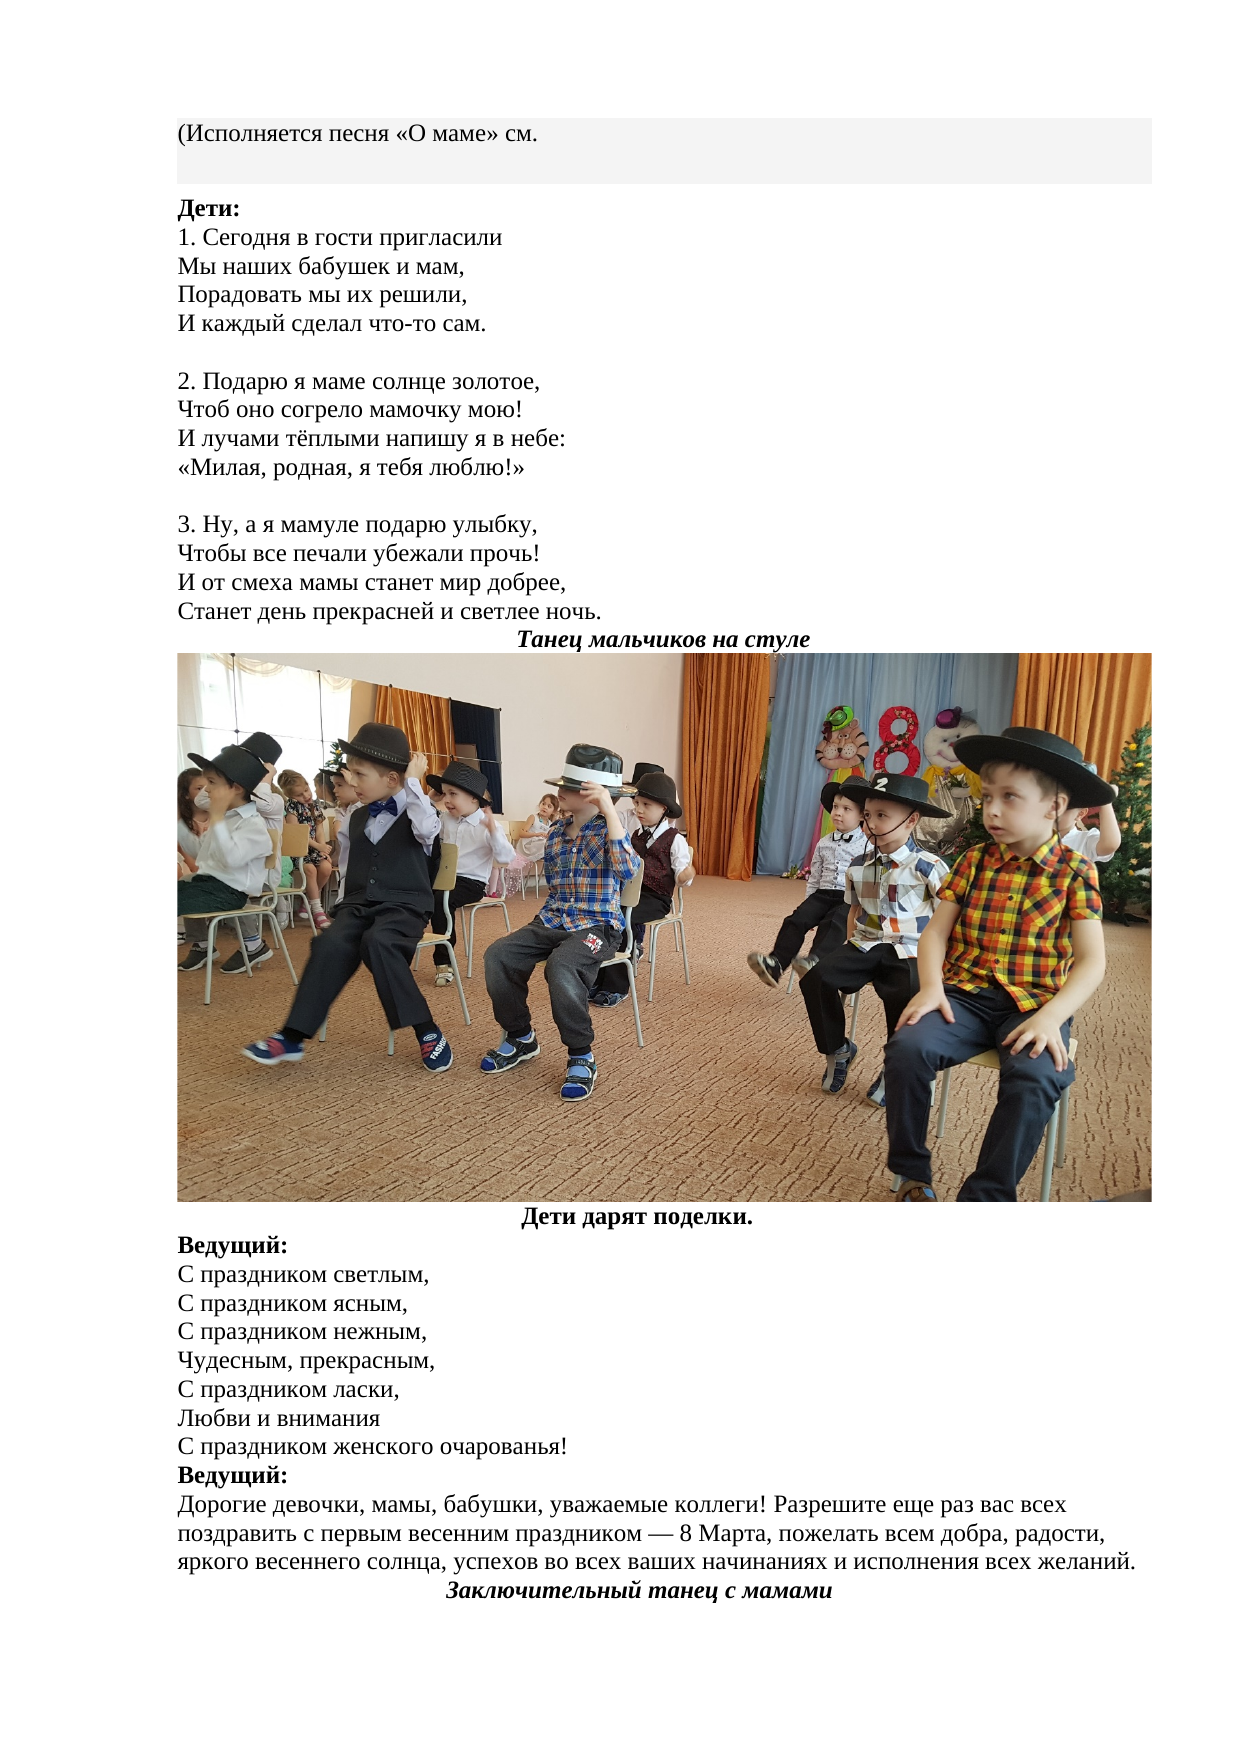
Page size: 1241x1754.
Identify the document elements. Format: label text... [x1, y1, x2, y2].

text Дети: 1. Сегодня в гости пригласили Мы наших бабушек и мам, Порадовать мы их решили, И каждый сделал что-то сам. [177, 193, 1152, 337]
picture [177, 653, 1152, 1202]
text Танец мальчиков на стуле [177, 624, 1152, 653]
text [177, 1202, 1152, 1604]
text (Исполняется песня «О маме» см. [177, 118, 1152, 147]
text 2. Подарю я маме солнце золотое, Чтоб оно согрело мамочку мою! И лучами тёплыми напишу я в небе: «Милая, родная, я тебя люблю!» [177, 366, 1152, 481]
text 3. Ну, а я мамуле подарю улыбку, Чтобы все печали убежали прочь! И от смеха мамы станет мир добрее, Станет день прекрасней и светлее ночь. [177, 509, 1152, 624]
